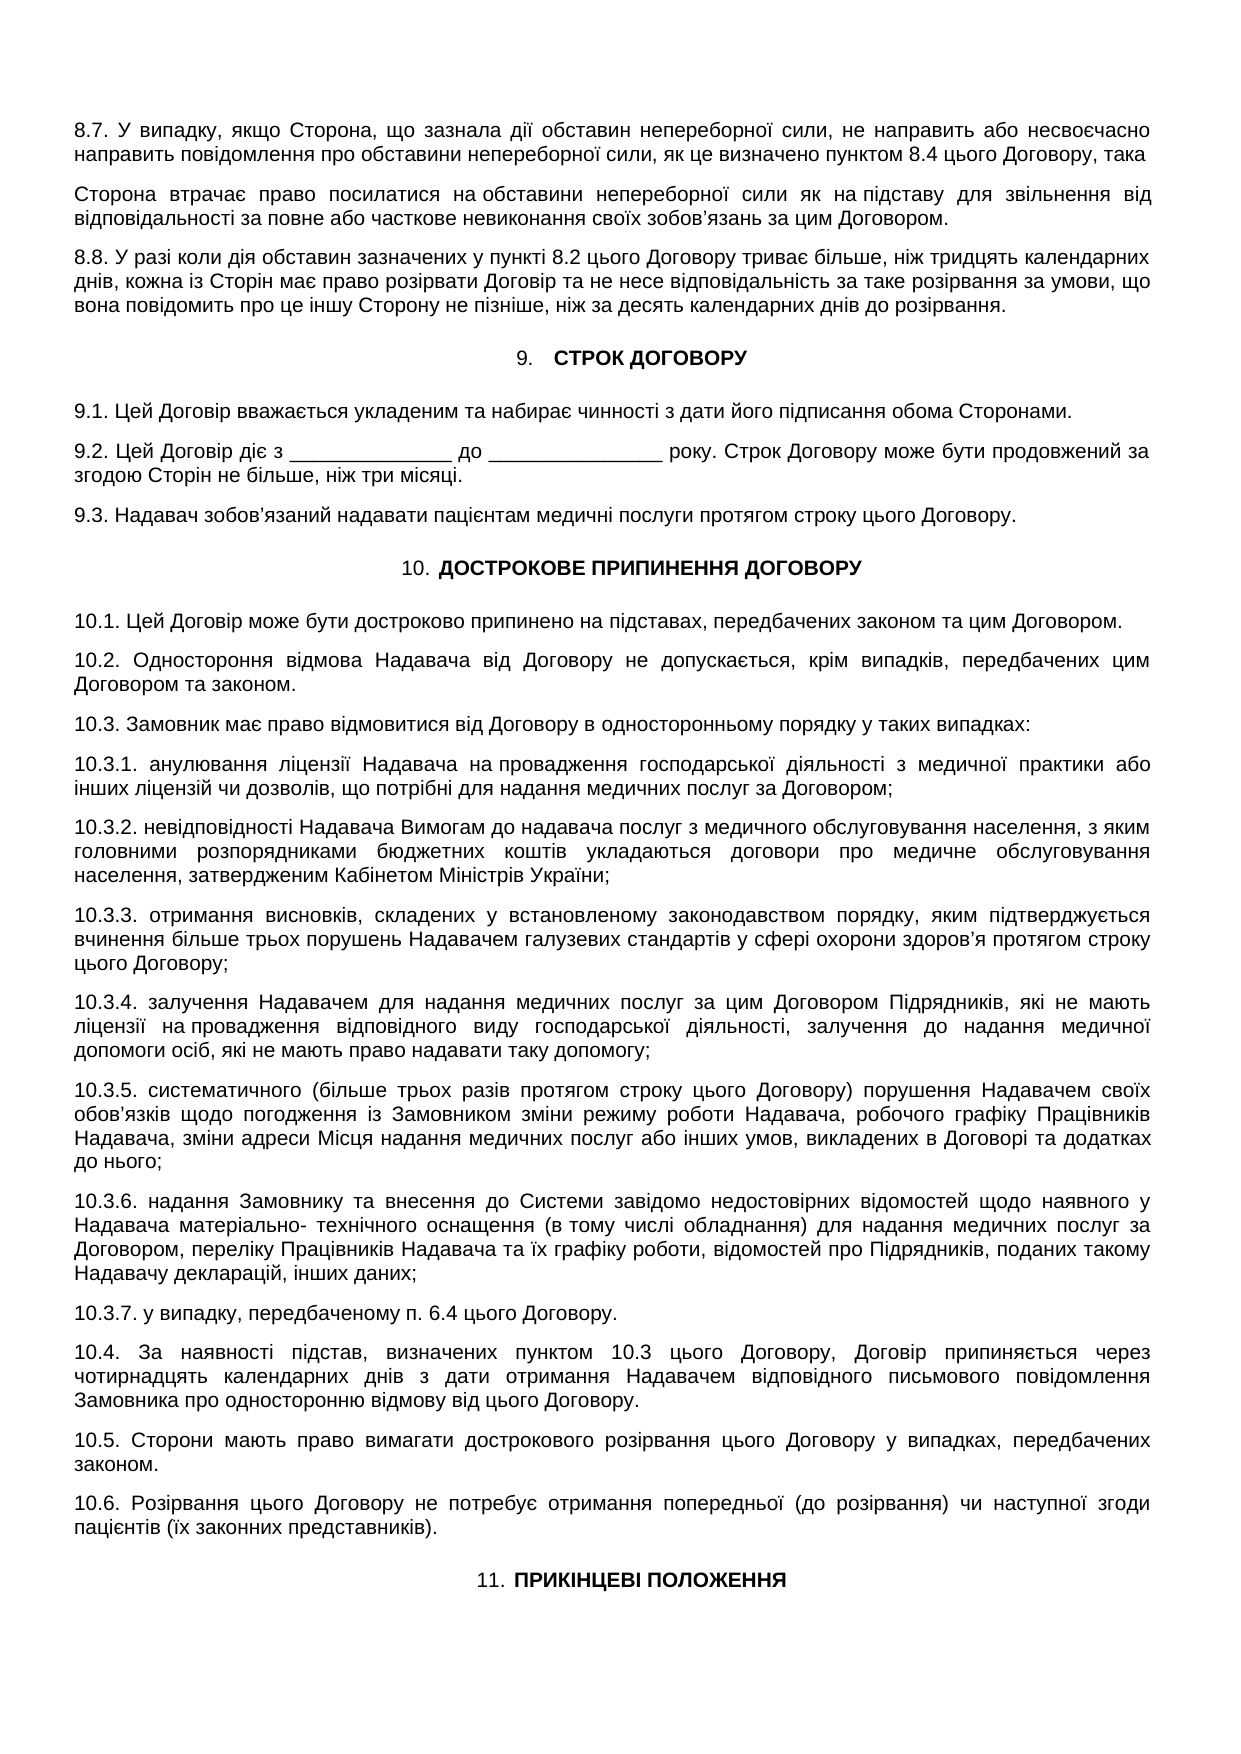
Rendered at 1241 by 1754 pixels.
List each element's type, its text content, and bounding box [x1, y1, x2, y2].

text 10.3. Замовник має право відмовитися від Договору в односторонньому порядку у таких випадках: [74, 712, 1152, 736]
text 10.2. Одностороння відмова Надавача від Договору не допускається, крім випадків, передбачених цим Договором та законом. [74, 648, 1152, 696]
text 9.3. Надавач зобов’язаний надавати пацієнтам медичні послуги протягом строку цього Договору. [74, 502, 1152, 526]
text 10.3.2. невідповідності Надавача Вимогам до надавача послуг з медичного обслуговування населення, з яким головними розпорядниками бюджетних коштів укладаються договори про медичне обслуговування населення, затвердженим Кабінетом Міністрів України; [74, 815, 1152, 887]
text 10.6. Розірвання цього Договору не потребує отримання попередньої (до розірвання) чи наступної згоди пацієнтів (їх законних представників). [74, 1491, 1152, 1539]
text 10.3.5. систематичного (більше трьох разів протягом строку цього Договору) порушення Надавачем своїх обов’язків щодо погодження із Замовником зміни режиму роботи Надавача, робочого графіку Працівників Надавача, зміни адреси Місця надання медичних послуг або інших умов, викладених в Договорі та додатках до нього; [74, 1077, 1152, 1173]
text 9.1. Цей Договір вважається укладеним та набирає чинності з дати його підписання обома Сторонами. [74, 399, 1152, 423]
text Сторона втрачає право посилатися на обставини непереборної сили як на підставу для звільнення від відповідальності за повне або часткове невиконання своїх зобов’язань за цим Договором. [74, 182, 1152, 229]
text 10.3.6. надання Замовнику та внесення до Системи завідомо недостовірних відомостей щодо наявного у Надавача матеріально- технічного оснащення (в тому числі обладнання) для надання медичних послуг за Договором, переліку Працівників Надавача та їх графіку роботи, відомостей про Підрядників, поданих такому Надавачу декларацій, інших даних; [74, 1189, 1152, 1285]
text 8.8. У разі коли дія обставин зазначених у пункті 8.2 цього Договору триває більше, ніж тридцять календарних днів, кожна із Сторін має право розірвати Договір та не несе відповідальність за таке розірвання за умови, що вона повідомить про це іншу Сторону не пізніше, ніж за десять календарних днів до розірвання. [74, 245, 1152, 317]
list ПРИКІНЦЕВІ ПОЛОЖЕННЯ [111, 1568, 1152, 1592]
text 9.2. Цей Договір діє з ______________ до _______________ року. Строк Договору може бути продовжений за згодою Сторін не більше, ніж три місяці. [74, 439, 1152, 487]
text 10.3.3. отримання висновків, складених у встановленому законодавством порядку, яким підтверджується вчинення більше трьох порушень Надавачем галузевих стандартів у сфері охорони здоров’я протягом строку цього Договору; [74, 902, 1152, 974]
text 10.3.7. у випадку, передбаченому п. 6.4 цього Договору. [74, 1300, 1152, 1324]
text 8.7. У випадку, якщо Сторона, що зазнала дії обставин непереборної сили, не направить або несвоєчасно направить повідомлення про обставини непереборної сили, як це визначено пунктом 8.4 цього Договору, така [74, 118, 1152, 166]
text 10.3.1. анулювання ліцензії Надавача на провадження господарської діяльності з медичної практики або інших ліцензій чи дозволів, що потрібні для надання медичних послуг за Договором; [74, 751, 1152, 799]
list ДОСТРОКОВЕ ПРИПИНЕННЯ ДОГОВОРУ [111, 556, 1152, 579]
text 10.4. За наявності підстав, визначених пунктом 10.3 цього Договору, Договір припиняється через чотирнадцять календарних днів з дати отримання Надавачем відповідного письмового повідомлення Замовника про односторонню відмову від цього Договору. [74, 1340, 1152, 1412]
text 10.3.4. залучення Надавачем для надання медичних послуг за цим Договором Підрядників, які не мають ліцензії на провадження відповідного виду господарської діяльності, залучення до надання медичної допомоги осіб, які не мають право надавати таку допомогу; [74, 990, 1152, 1062]
text 10.1. Цей Договір може бути достроково припинено на підставах, передбачених законом та цим Договором. [74, 609, 1152, 633]
list СТРОК ДОГОВОРУ [111, 346, 1152, 370]
text 10.5. Сторони мають право вимагати дострокового розірвання цього Договору у випадках, передбачених законом. [74, 1427, 1152, 1475]
